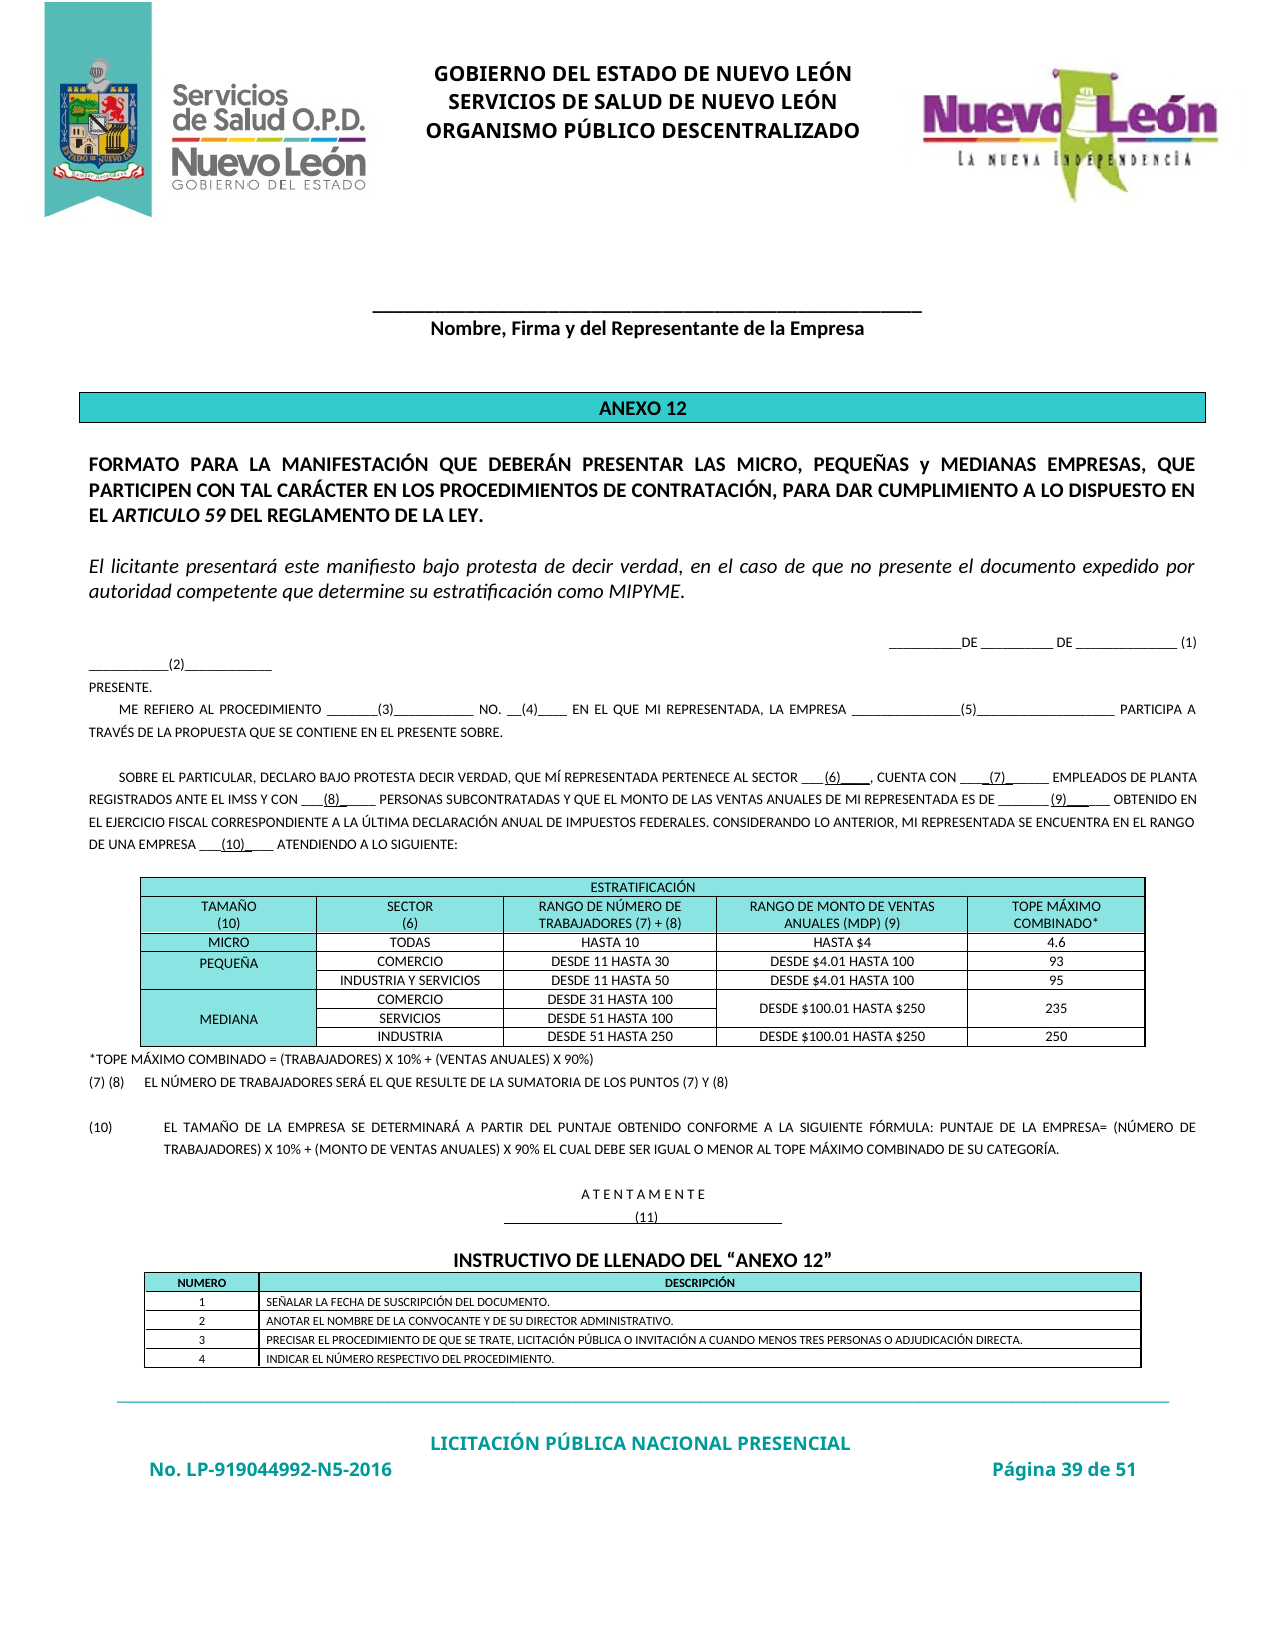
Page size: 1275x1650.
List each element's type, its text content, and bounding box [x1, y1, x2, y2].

table_cell DESDE 11 HASTA 30 [504, 952, 716, 970]
table_cell DESDE $4.01 HASTA 100 [717, 952, 967, 970]
table_cell 3 [145, 1330, 258, 1347]
text SOBRE EL PARTICULAR, DECLARO BAJO PROTESTA DECIR VERDAD, QUE MÍ REPRESENTADA PERTENECE AL SECTOR ___(6)____, CUENTA CON ____(7)______ EMPLEADOS DE PLANTA REGISTRADOS ANTE EL IMSS Y CON ___(8)_____ PERSONAS SUBCONTRATADAS Y QUE EL MONTO DE LAS VENTAS ANUALES DE MI REPRESENTADA ES DE _______(9)______ OBTENIDO EN EL EJERCICIO FISCAL CORRESPONDIENTE A LA ÚLTIMA DECLARACIÓN ANUAL DE IMPUESTOS FEDERALES. CONSIDERANDO LO ANTERIOR, MI REPRESENTADA SE ENCUENTRA EN EL RANGO DE UNA EMPRESA ___(10)____ ATENDIENDO A LO SIGUIENTE: [89, 764, 1197, 854]
table_cell PEQUEÑA [141, 952, 316, 989]
table_cell TODAS [317, 934, 503, 951]
text _____________________________________________________ [89, 290, 1207, 316]
table_cell TOPE MÁXIMO COMBINADO* [968, 897, 1144, 932]
text __________________(11)_________________ [89, 1204, 1197, 1227]
table_cell COMERCIO [317, 990, 503, 1008]
text *TOPE MÁXIMO COMBINADO = (TRABAJADORES) X 10% + (VENTAS ANUALES) X 90%) [89, 1047, 1197, 1069]
table_cell RANGO DE NÚMERO DE TRABAJADORES (7) + (8) [504, 897, 716, 932]
list EL TAMAÑO DE LA EMPRESA SE DETERMINARÁ A PARTIR DEL PUNTAJE OBTENIDO CONFORME A LA SIGUIENTE FÓRMULA: PUNTAJE DE LA EMPRESA= (NÚMERO DE TRABAJADORES) X 10% + (MONTO DE VENTAS ANUALES) X 90% EL CUAL DEBE SER IGUAL O MENOR AL TOPE MÁXIMO COMBINADO DE SU CATEGORÍA. [89, 1114, 1197, 1159]
table_cell PRECISAR EL PROCEDIMIENTO DE QUE SE TRATE, LICITACIÓN PÚBLICA O INVITACIÓN A CUANDO MENOS TRES PERSONAS O ADJUDICACIÓN DIRECTA. [260, 1330, 1140, 1347]
table_cell SERVICIOS [317, 1009, 503, 1027]
table_cell MICRO [141, 934, 316, 951]
text (7) (8) EL NÚMERO DE TRABAJADORES SERÁ EL QUE RESULTE DE LA SUMATORIA DE LOS PUNTOS (7) Y (8) [89, 1069, 1197, 1092]
table_cell 1 [145, 1292, 258, 1309]
table_cell COMERCIO [317, 952, 503, 970]
text Nombre, Firma y del Representante de la Empresa [89, 316, 1207, 341]
table_cell RANGO DE MONTO DE VENTAS ANUALES (MDP) (9) [717, 897, 967, 932]
table_cell DESDE 51 HASTA 100 [504, 1009, 716, 1027]
table_cell MEDIANA [141, 990, 316, 1046]
text FORMATO PARA LA MANIFESTACIÓN QUE DEBERÁN PRESENTAR LAS MICRO, PEQUEÑAS y MEDIANAS EMPRESAS, QUE PARTICIPEN CON TAL CARÁCTER EN LOS PROCEDIMIENTOS DE CONTRATACIÓN, PARA DAR CUMPLIMIENTO A LO DISPUESTO EN EL ARTICULO 59 DEL REGLAMENTO DE LA LEY. [89, 451, 1197, 528]
table_cell HASTA $4 [717, 934, 967, 951]
table_cell DESDE 51 HASTA 250 [504, 1028, 716, 1046]
table_header ESTRATIFICACIÓN [141, 878, 1144, 896]
table_cell DESDE $100.01 HASTA $250 [717, 1028, 967, 1046]
table_cell HASTA 10 [504, 934, 716, 951]
table_cell SECTOR (6) [317, 897, 503, 932]
text A T E N T A M E N T E [89, 1182, 1197, 1204]
table_cell SEÑALAR LA FECHA DE SUSCRIPCIÓN DEL DOCUMENTO. [260, 1292, 1140, 1309]
table_cell DESDE 11 HASTA 50 [504, 971, 716, 989]
table_cell DESDE 31 HASTA 100 [504, 990, 716, 1008]
table_cell TAMAÑO (10) [141, 897, 316, 932]
table_cell 4.6 [968, 934, 1144, 951]
table_cell INDUSTRIA Y SERVICIOS [317, 971, 503, 989]
table_cell 95 [968, 971, 1144, 989]
text El licitante presentará este manifiesto bajo protesta de decir verdad, en el caso de que no presente el documento expedido por autoridad competente que determine su estratificación como MIPYME. [89, 553, 1197, 604]
table_cell DESDE $100.01 HASTA $250 [717, 990, 967, 1027]
text ___________(2)____________ PRESENTE. [89, 652, 1197, 697]
table_cell INDICAR EL NÚMERO RESPECTIVO DEL PROCEDIMIENTO. [260, 1349, 1140, 1366]
table_cell 235 [968, 990, 1144, 1027]
text INSTRUCTIVO DE LLENADO DEL “ANEXO 12” [89, 1249, 1197, 1272]
text ANEXO 12 [80, 393, 1205, 422]
text ME REFIERO AL PROCEDIMIENTO _______(3)___________ NO. __(4)____ EN EL QUE MI REPRESENTADA, LA EMPRESA _______________(5)___________________ PARTICIPA A TRAVÉS DE LA PROPUESTA QUE SE CONTIENE EN EL PRESENTE SOBRE. [89, 697, 1197, 742]
text __________DE __________ DE ______________ (1) [89, 629, 1197, 652]
table_header DESCRIPCIÓN [260, 1273, 1140, 1291]
table_cell ANOTAR EL NOMBRE DE LA CONVOCANTE Y DE SU DIRECTOR ADMINISTRATIVO. [260, 1311, 1140, 1328]
table_cell 4 [145, 1349, 258, 1366]
table_header NUMERO [145, 1273, 258, 1291]
table_cell INDUSTRIA [317, 1028, 503, 1046]
picture [15, 2, 1249, 229]
table_cell 250 [968, 1028, 1144, 1046]
table_cell DESDE $4.01 HASTA 100 [717, 971, 967, 989]
table_cell 2 [145, 1311, 258, 1328]
table_cell 93 [968, 952, 1144, 970]
